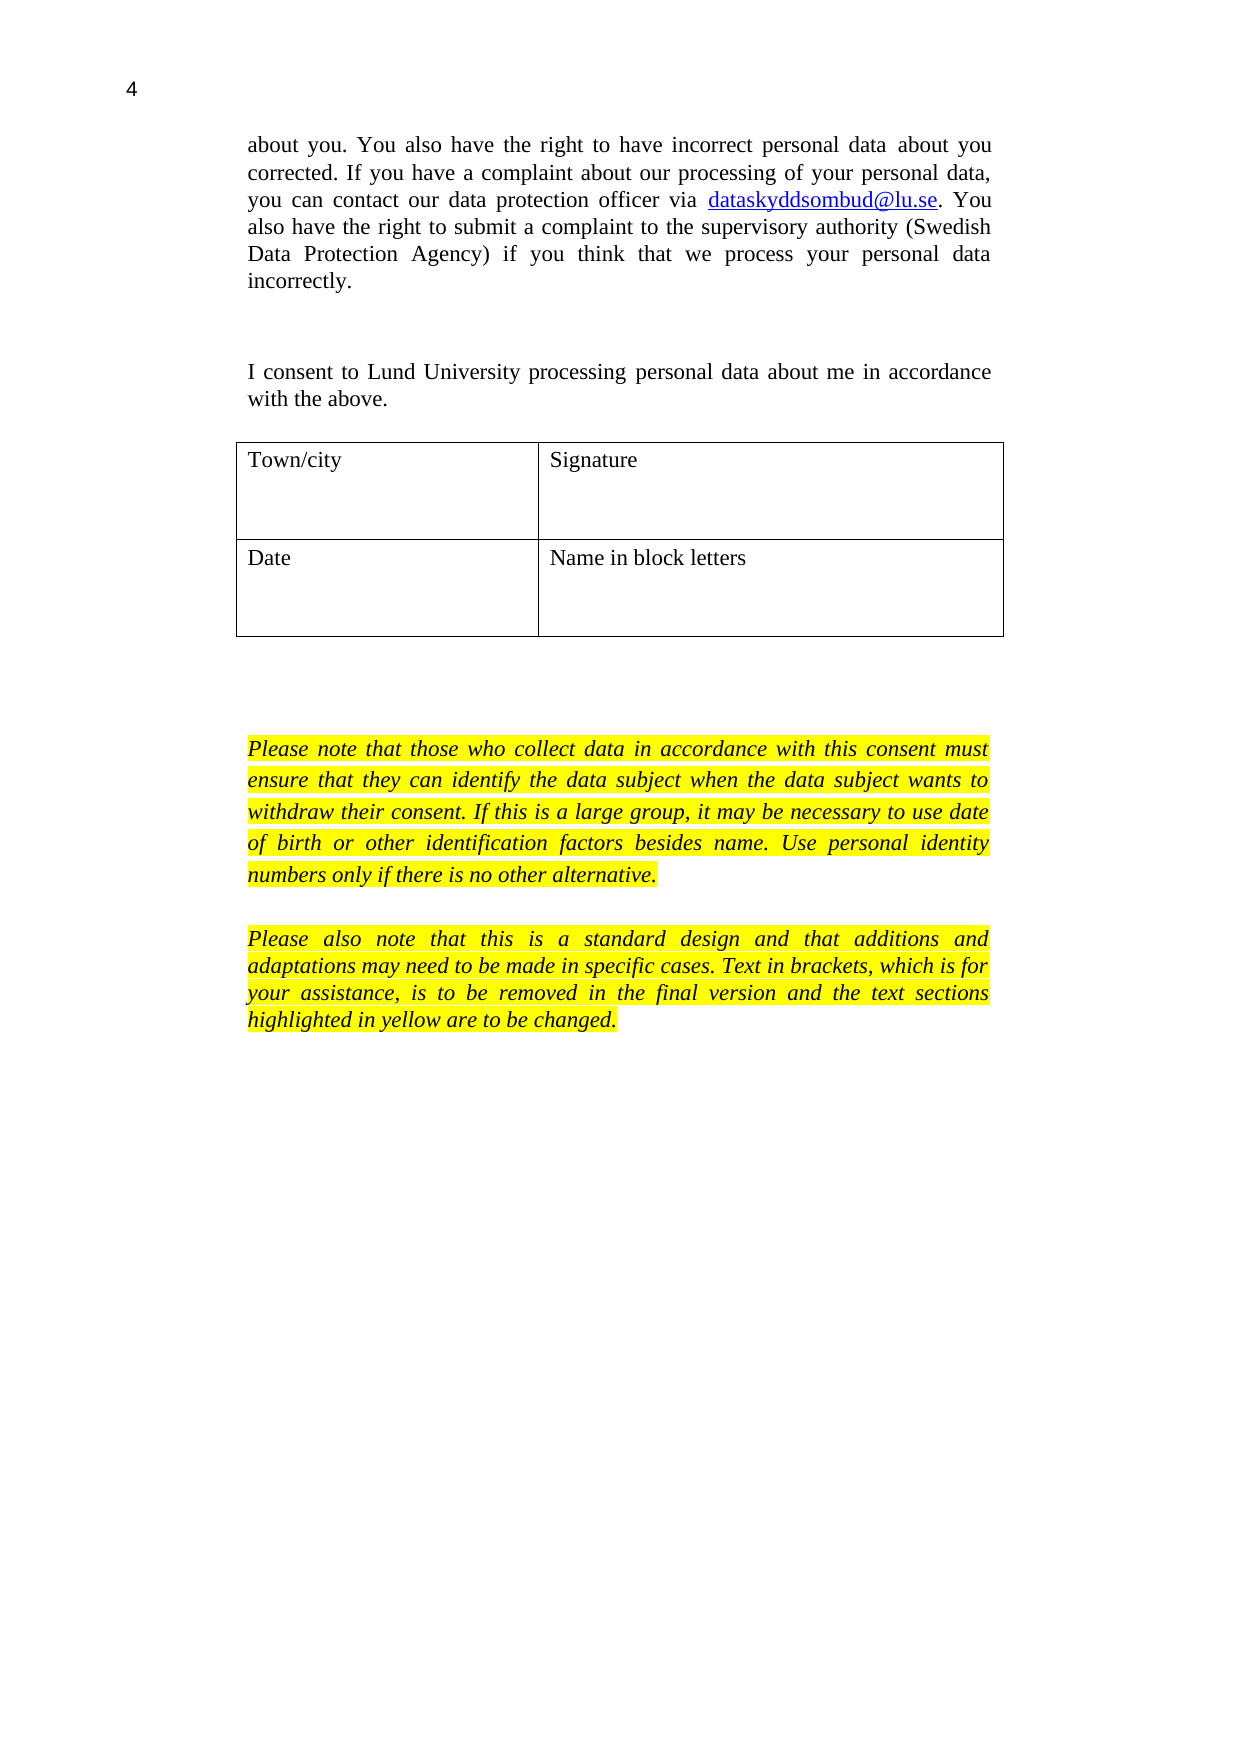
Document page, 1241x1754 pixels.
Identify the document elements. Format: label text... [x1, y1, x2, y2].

table_cell I consent to Lund University processing personal data about me in accordance with the above. [236, 355, 1003, 442]
table_cell Name in block letters [539, 540, 1003, 636]
table_cell Signature [539, 443, 1003, 539]
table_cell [236, 128, 1003, 355]
table_cell Date [237, 540, 538, 636]
table_cell Town/city [237, 443, 538, 539]
table_cell Please note that those who collect data in accordance with this consent must ensure that they can identify the data subject when the data subject wants to withdraw their consent. If this is a large group, it may be necessary to use date of birth or other identification factors besides name. Use personal identity numbers only if there is no other alternative. Please also note that this is a standard design and that additions and adaptations may need to be made in specific cases. Text in brackets, which is for your assistance, is to be removed in the final version and the text sections highlighted in yellow are to be changed. [236, 637, 1003, 1083]
